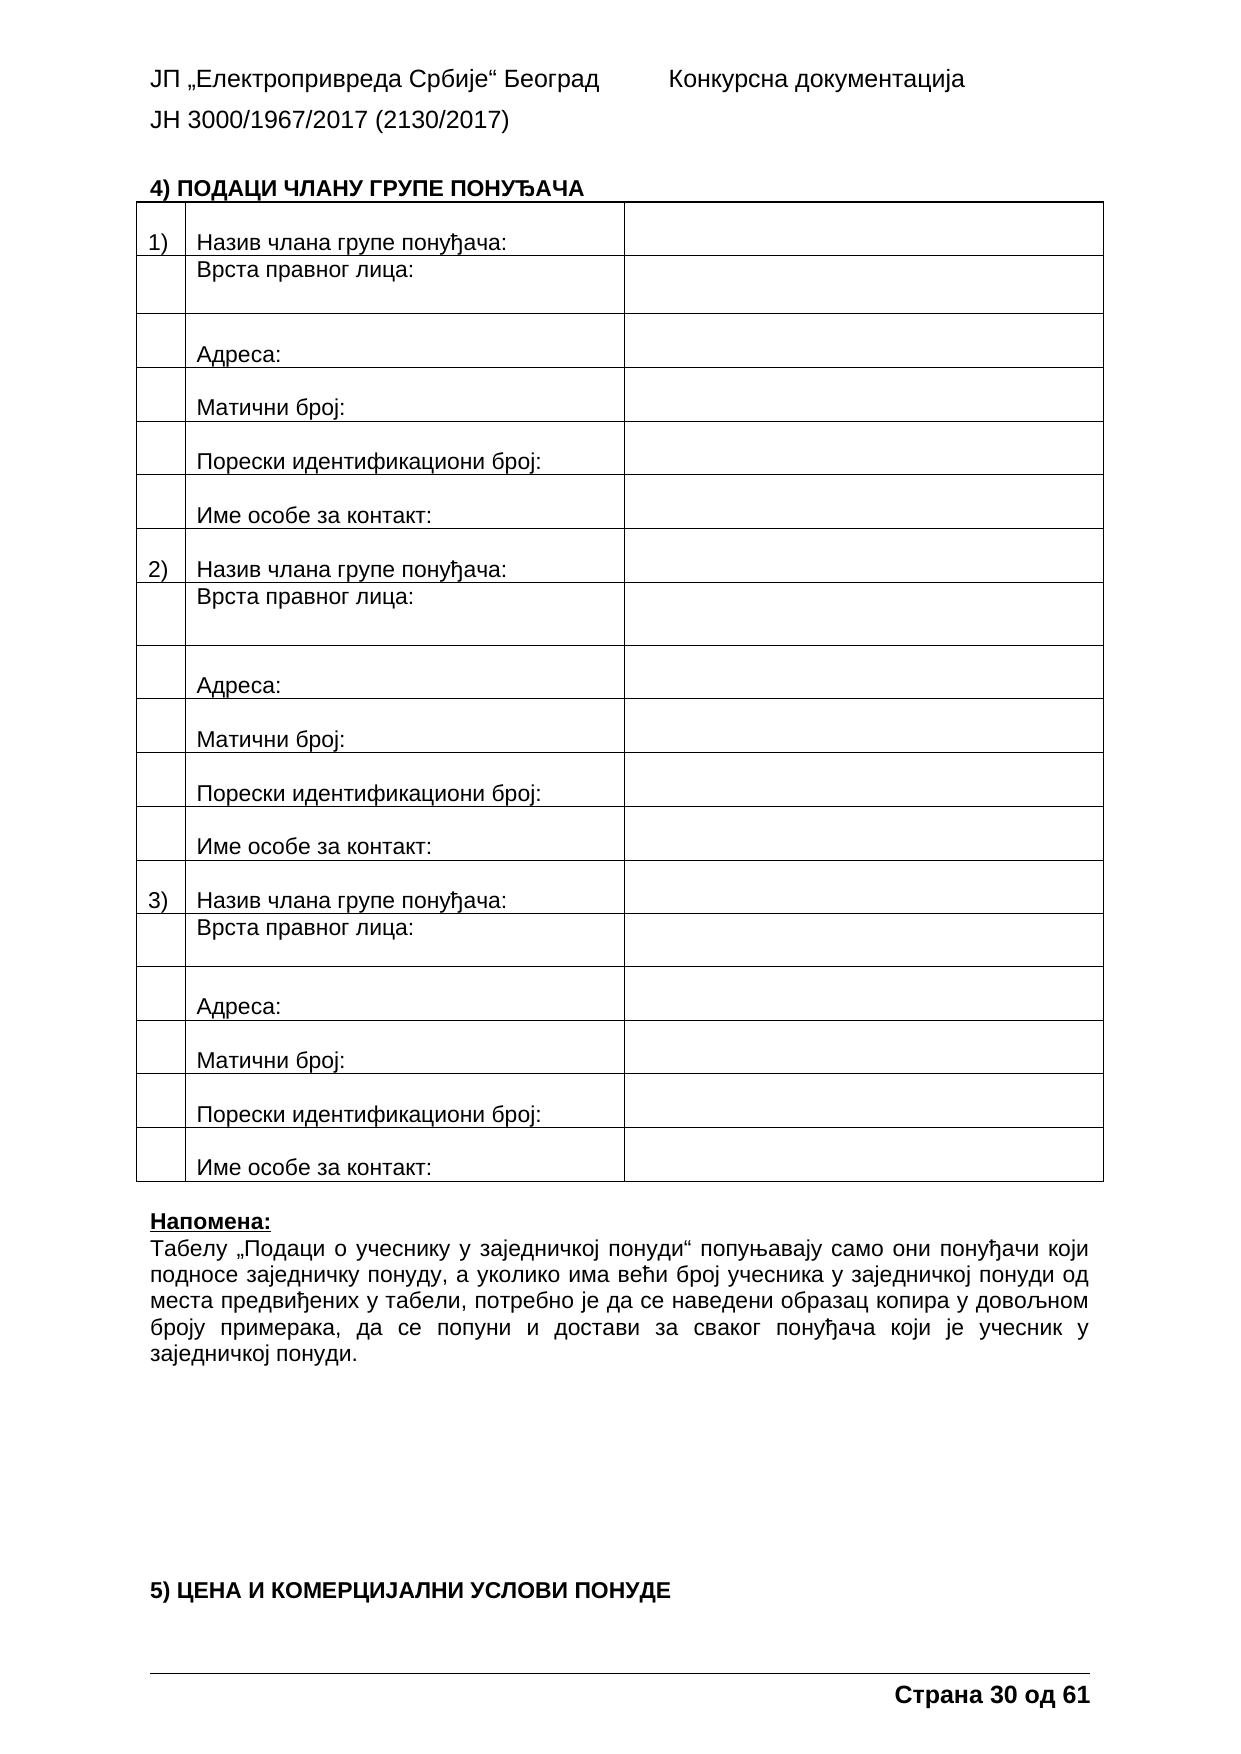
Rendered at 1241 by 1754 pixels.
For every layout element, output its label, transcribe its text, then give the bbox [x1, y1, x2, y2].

table_cell [137, 1128, 185, 1181]
table_header Назив члана групе понуђача: [186, 203, 624, 255]
table_cell [137, 422, 185, 474]
table_cell [625, 475, 1103, 528]
text 5) ЦЕНА И КОМЕРЦИЈАЛНИ УСЛОВИ ПОНУДЕ [150, 1577, 1090, 1603]
table_cell [625, 646, 1103, 698]
table_cell [137, 368, 185, 421]
table_cell Матични број: [186, 1021, 624, 1073]
table_cell Порески идентификациони број: [186, 422, 624, 474]
table_header 1) [137, 203, 185, 255]
table_cell Матични број: [186, 699, 624, 752]
table_cell Врста правног лица: [186, 914, 624, 966]
table_cell [137, 753, 185, 806]
table_cell 3) [137, 861, 185, 913]
table_cell [137, 1021, 185, 1073]
table_cell [625, 807, 1103, 859]
table_header [625, 203, 1103, 255]
table_cell Име особе за контакт: [186, 807, 624, 859]
table_cell [625, 699, 1103, 752]
table_cell [137, 914, 185, 966]
table_cell [137, 699, 185, 752]
table_cell Назив члана групе понуђача: [186, 529, 624, 582]
table_cell Име особе за контакт: [186, 1128, 624, 1181]
table_cell [625, 529, 1103, 582]
table_cell Порески идентификациони број: [186, 1074, 624, 1127]
text 4) ПОДАЦИ ЧЛАНУ ГРУПЕ ПОНУЂАЧА [150, 175, 1090, 201]
table_cell Адреса: [186, 967, 624, 1019]
table_cell Име особе за контакт: [186, 475, 624, 528]
table_cell [137, 314, 185, 367]
table_cell [625, 368, 1103, 421]
table_cell Адреса: [186, 314, 624, 367]
table_cell [625, 753, 1103, 806]
table_cell [137, 583, 185, 644]
table_cell [625, 314, 1103, 367]
table_cell 2) [137, 529, 185, 582]
table_cell [625, 967, 1103, 1019]
table_cell [137, 475, 185, 528]
table_cell [625, 256, 1103, 313]
table_cell [625, 914, 1103, 966]
table_cell [137, 807, 185, 859]
table_cell [625, 1128, 1103, 1181]
table_cell Порески идентификациони број: [186, 753, 624, 806]
table_cell [625, 422, 1103, 474]
table_cell [137, 1074, 185, 1127]
table_cell [625, 583, 1103, 644]
table_cell [625, 1021, 1103, 1073]
table_cell [137, 646, 185, 698]
table_cell Врста правног лица: [186, 583, 624, 644]
table_cell [625, 1074, 1103, 1127]
text Табелу „Подаци о учеснику у заједничкој понуди“ попуњавају само они понуђачи који подносе заједничку понуду, а уколико има већи број учесника у заједничкој понуди од места предвиђених у табели, потребно је да се наведени образац копира у довољном броју примерака, да се попуни и достави за сваког понуђача који је учесник у заједничкој понуди. [150, 1234, 1090, 1366]
table_cell Адреса: [186, 646, 624, 698]
table_cell Врста правног лица: [186, 256, 624, 313]
table_cell Назив члана групе понуђача: [186, 861, 624, 913]
table_cell [625, 861, 1103, 913]
text Напомена: [150, 1208, 1090, 1234]
table_cell [137, 967, 185, 1019]
table_cell Матични број: [186, 368, 624, 421]
table_cell [137, 256, 185, 313]
